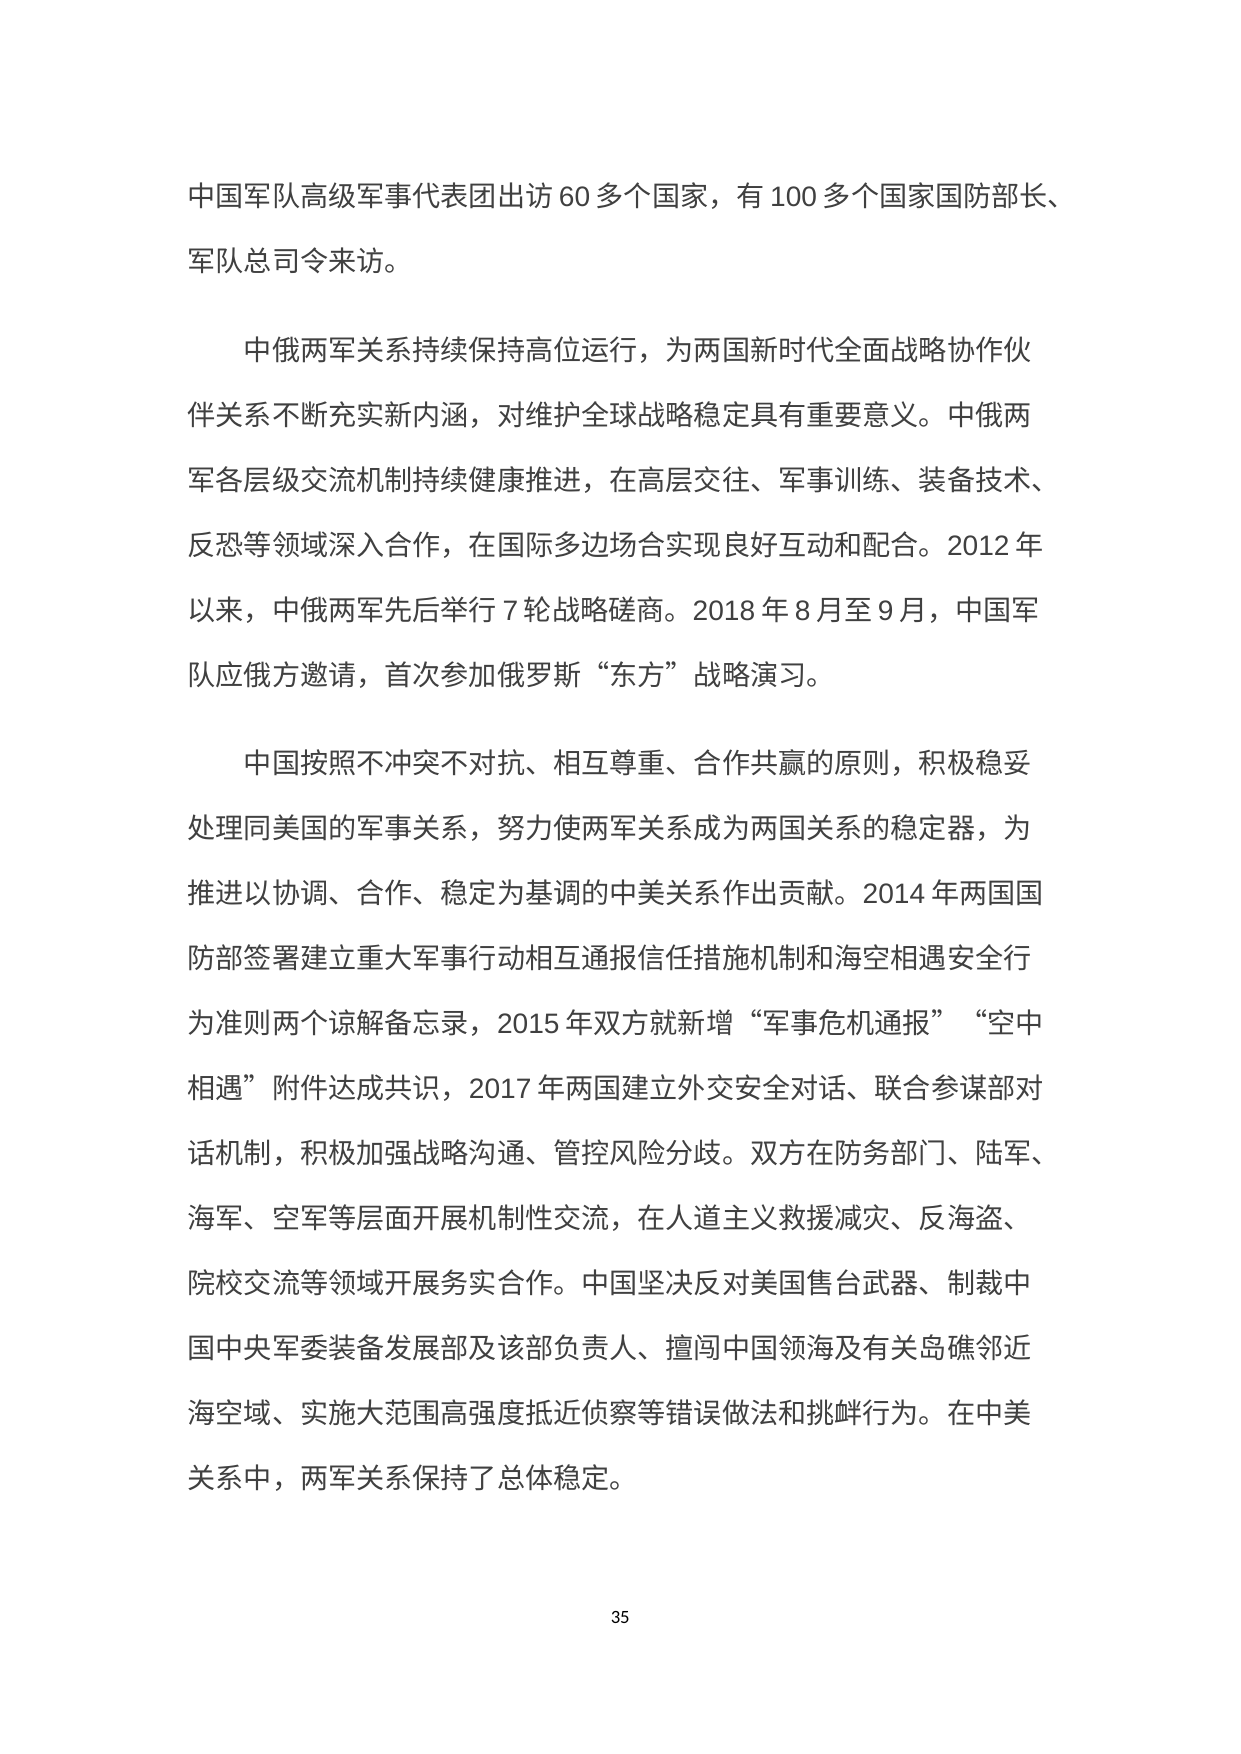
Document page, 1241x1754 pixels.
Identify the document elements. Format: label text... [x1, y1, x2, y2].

text 中俄两军关系持续保持高位运行，为两国新时代全面战略协作伙伴关系不断充实新内涵，对维护全球战略稳定具有重要意义。中俄两军各层级交流机制持续健康推进，在高层交往、军事训练、装备技术、反恐等领域深入合作，在国际多边场合实现良好互动和配合。2012年以来，中俄两军先后举行7轮战略磋商。2018年8月至9月，中国军队应俄方邀请，首次参加俄罗斯“东方”战略演习。 [187, 315, 1053, 705]
text 中国按照不冲突不对抗、相互尊重、合作共赢的原则，积极稳妥处理同美国的军事关系，努力使两军关系成为两国关系的稳定器，为推进以协调、合作、稳定为基调的中美关系作出贡献。2014年两国国防部签署建立重大军事行动相互通报信任措施机制和海空相遇安全行为准则两个谅解备忘录，2015年双方就新增“军事危机通报”“空中相遇”附件达成共识，2017年两国建立外交安全对话、联合参谋部对话机制，积极加强战略沟通、管控风险分歧。双方在防务部门、陆军、海军、空军等层面开展机制性交流，在人道主义救援减灾、反海盗、院校交流等领域开展务实合作。中国坚决反对美国售台武器、制裁中国中央军委装备发展部及该部负责人、擅闯中国领海及有关岛礁邻近海空域、实施大范围高强度抵近侦察等错误做法和挑衅行为。在中美关系中，两军关系保持了总体稳定。 [187, 729, 1053, 1509]
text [187, 162, 1053, 292]
